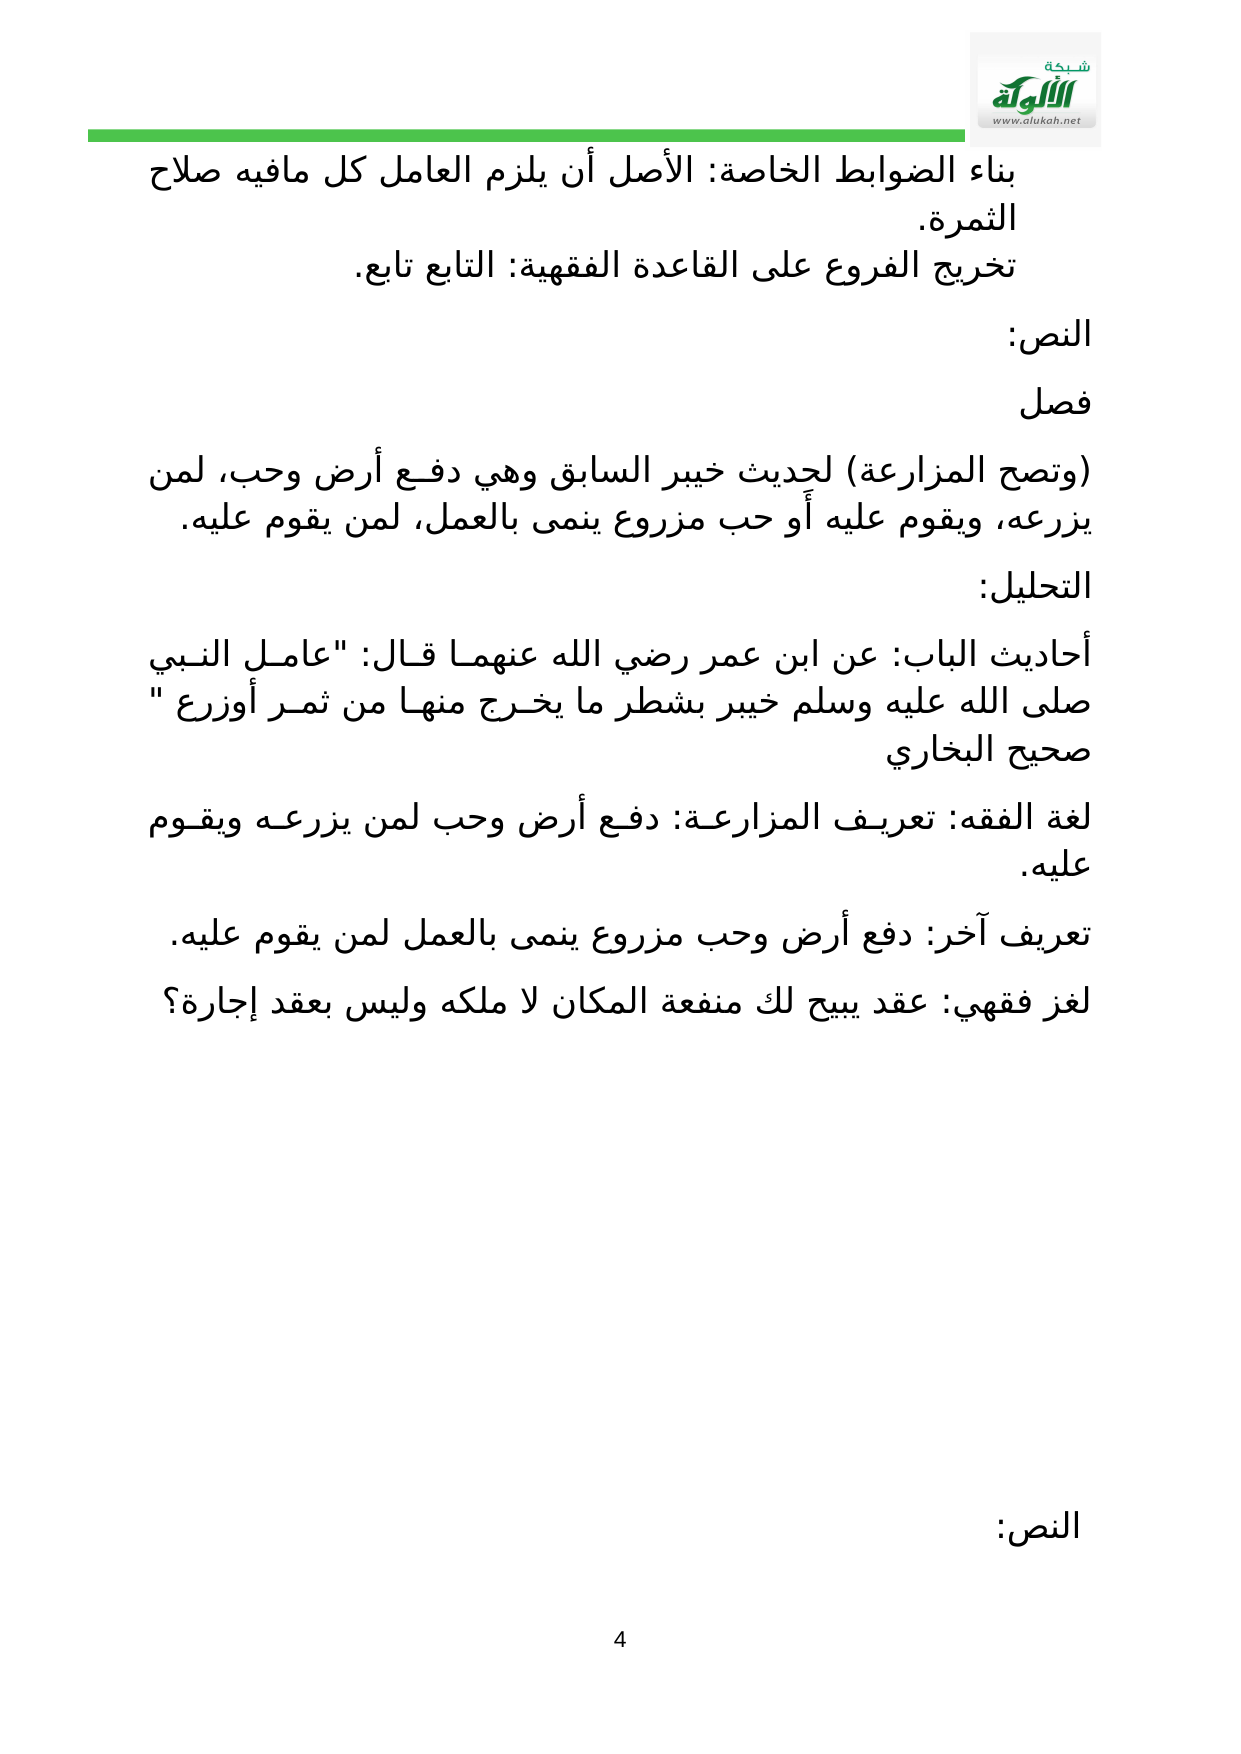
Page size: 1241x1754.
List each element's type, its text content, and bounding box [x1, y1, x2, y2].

text التحليل: [148, 565, 1092, 606]
text النص: [148, 313, 1092, 354]
text فصل [148, 381, 1092, 422]
text لغة الفقه: تعريف المزارعة: دفع أرض وحب لمن يزرعه ويقوم عليه. [148, 796, 1092, 885]
text لغز فقهي: عقد يبيح لك منفعة المكان لا ملكه وليس بعقد إجارة؟ [148, 980, 1092, 1021]
list تخريج الفروع على القاعدة الفقهية: التابع تابع. [148, 245, 1017, 286]
text (وتصح المزارعة) لحديث خيبر السابق وهي دفع أرض وحب، لمن يزرعه، ويقوم عليه أَو حب مزروع ينمى بالعمل، لمن يقوم عليه. [148, 449, 1092, 538]
text أحاديث الباب: عن ابن عمر رضي الله عنهما قال: "عامل النبي صلى الله عليه وسلم خيبر بشطر ما يخرج منها من ثمر أوزرع " صحيح البخاري [148, 633, 1092, 769]
text النص: [148, 1506, 1092, 1547]
list بناء الضوابط الخاصة: الأصل أن يلزم العامل كل مافيه صلاح الثمرة. [148, 150, 1017, 239]
text تعريف آخر: دفع أرض وحب مزروع ينمى بالعمل لمن يقوم عليه. [148, 912, 1092, 953]
